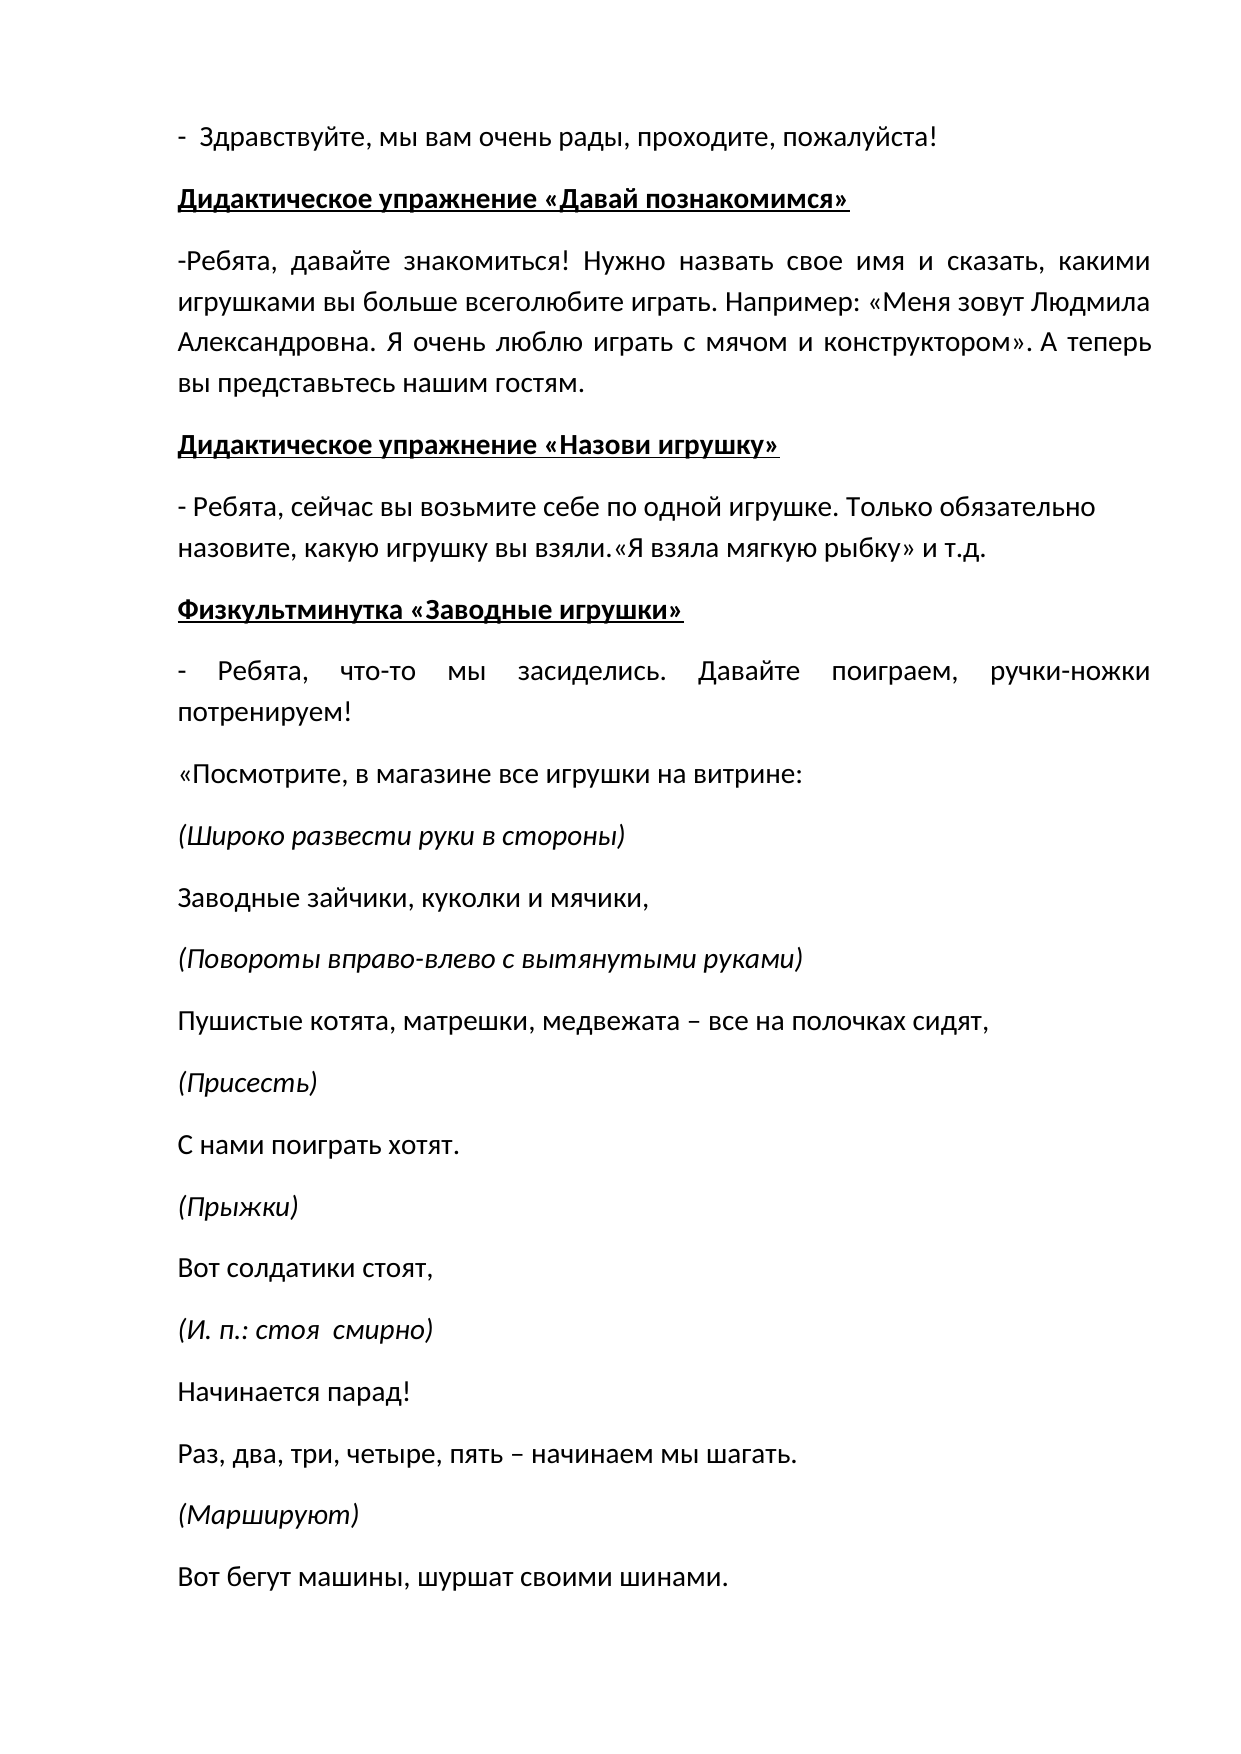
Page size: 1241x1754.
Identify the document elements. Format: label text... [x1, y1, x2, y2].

text С нами поиграть хотят. [177, 1126, 1152, 1161]
text (Маршируют) [177, 1496, 1152, 1532]
text (Прыжки) [177, 1188, 1152, 1223]
text Заводные зайчики, куколки и мячики, [177, 879, 1152, 914]
text Раз, два, три, четыре, пять – начинаем мы шагать. [177, 1435, 1152, 1470]
text Дидактическое упражнение «Давай познакомимся» [177, 180, 1152, 216]
text (Повороты вправо-влево с вытянутыми руками) [177, 941, 1152, 976]
text Вот бегут машины, шуршат своими шинами. [177, 1558, 1152, 1594]
text - Ребята, сейчас вы возьмите себе по одной игрушке. Только обязательно назовите, какую игрушку вы взяли.«Я взяла мягкую рыбку» и т.д. [177, 488, 1152, 564]
text - Здравствуйте, мы вам очень рады, проходите, пожалуйста! [177, 118, 1152, 154]
text Физкультминутка «Заводные игрушки» [177, 591, 1152, 626]
text Пушистые котята, матрешки, медвежата – все на полочках сидят, [177, 1002, 1152, 1038]
text «Посмотрите, в магазине все игрушки на витрине: [177, 755, 1152, 791]
text Дидактическое упражнение «Назови игрушку» [177, 426, 1152, 462]
text (Широко развести руки в стороны) [177, 817, 1152, 853]
text Вот солдатики стоят, [177, 1249, 1152, 1285]
text (Присесть) [177, 1064, 1152, 1100]
text Начинается парад! [177, 1373, 1152, 1408]
text - Ребята, что-то мы засиделись. Давайте поиграем, ручки-ножки потренируем! [177, 652, 1152, 729]
text (И. п.: стоя смирно) [177, 1311, 1152, 1347]
text -Ребята, давайте знакомиться! Нужно назвать свое имя и сказать, какими игрушками вы больше всеголюбите играть. Например: «Меня зовут Людмила Александровна. Я очень люблю играть с мячом и конструктором». А теперь вы представьтесь нашим гостям. [177, 242, 1152, 400]
